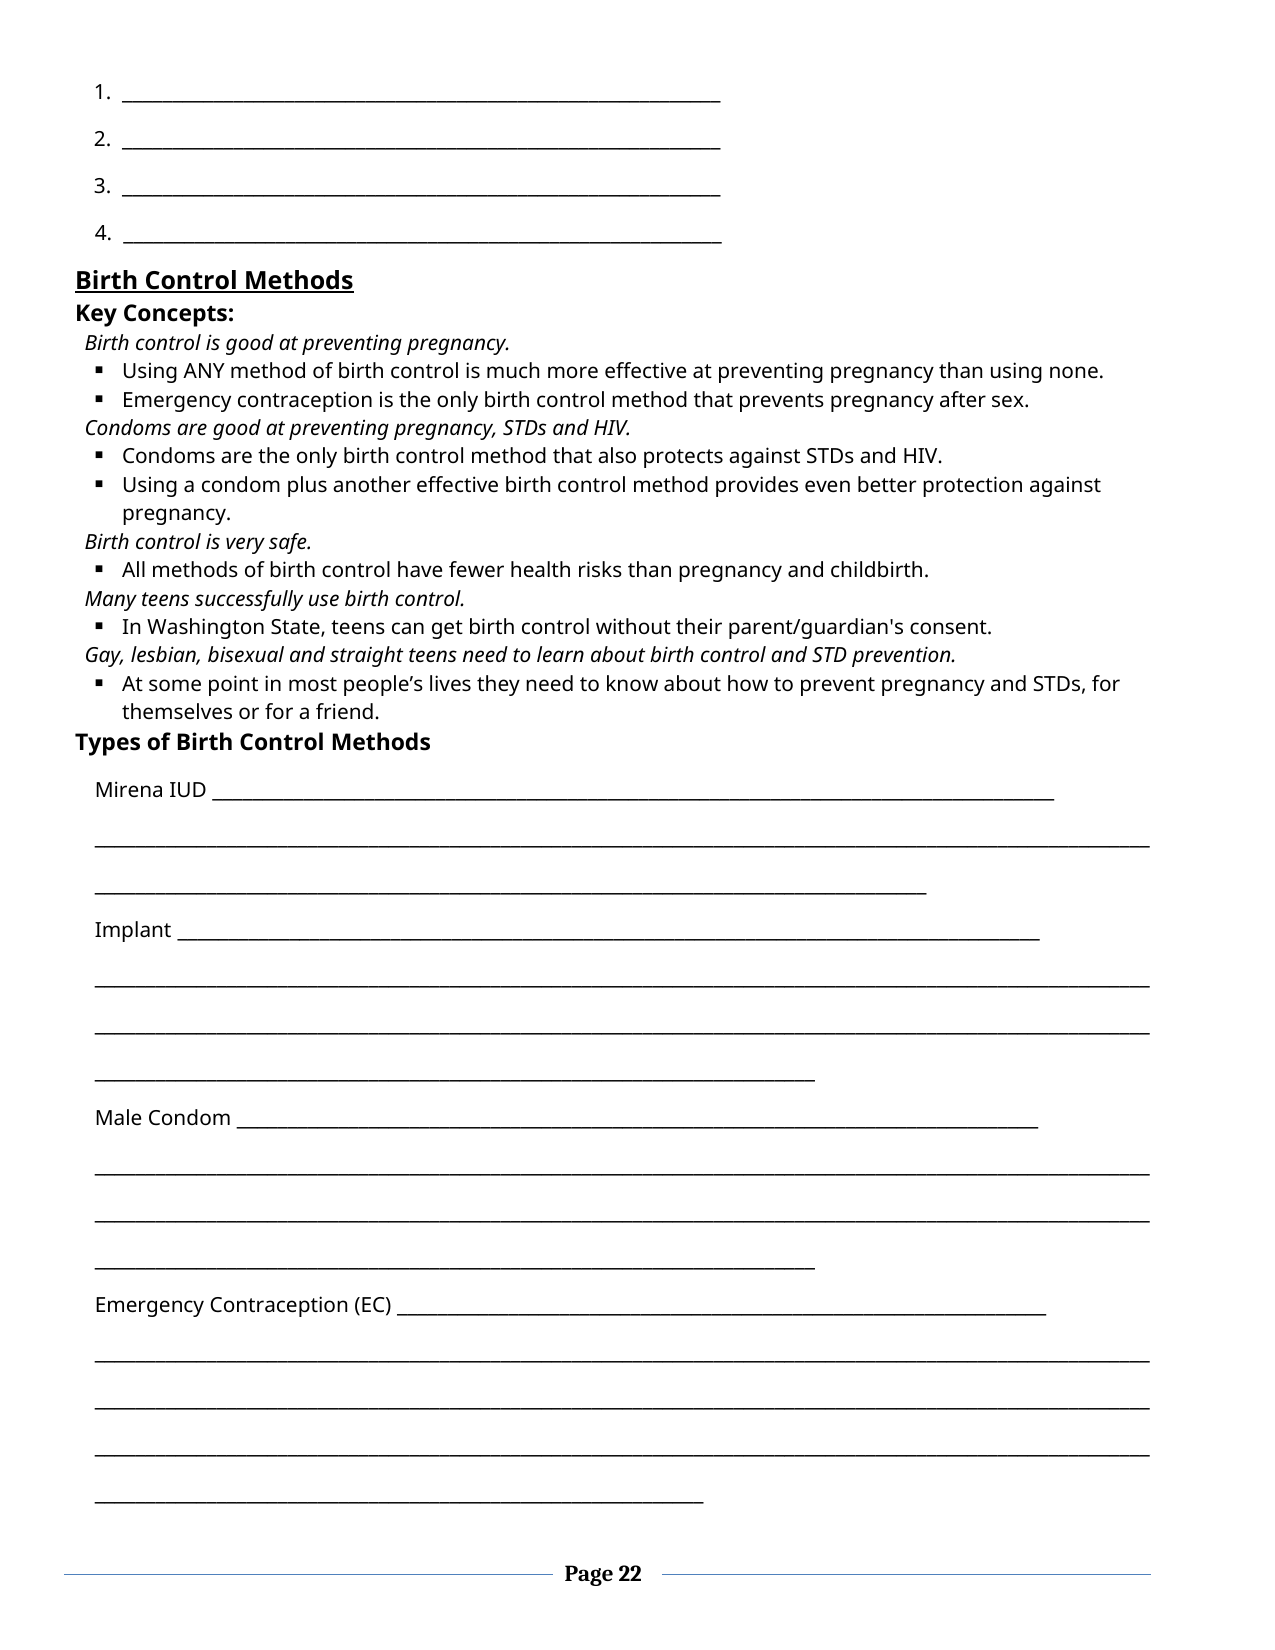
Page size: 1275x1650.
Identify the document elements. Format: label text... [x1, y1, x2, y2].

text Male Condom _______________________________________________________________________________ [94, 1101, 1162, 1132]
text Mirena IUD ___________________________________________________________________________________ [94, 773, 1162, 804]
text Implant _____________________________________________________________________________________ [94, 913, 1162, 945]
list ___________________________________________________________ [94, 75, 1162, 106]
text Many teens successfully use birth control. [84, 584, 1162, 612]
text Emergency Contraception (EC) ________________________________________________________________ [94, 1288, 1162, 1320]
text __________________________________________________________________________________________________________________________________________________________________________________________ [94, 820, 1162, 898]
text Gay, lesbian, bisexual and straight teens need to learn about birth control and STD prevention. [84, 641, 1162, 669]
list Using ANY method of birth control is much more effective at preventing pregnancy than using none. [94, 356, 1162, 385]
list Condoms are the only birth control method that also protects against STDs and HIV. [94, 442, 1162, 470]
text ____________________________________________________________________________________________________________________________________________________________________________________________________________________________________________________________________________________________________________________________________________________________________________________ [94, 1335, 1162, 1507]
text Birth control is good at preventing pregnancy. [84, 328, 1162, 356]
list Emergency contraception is the only birth control method that prevents pregnancy after sex. [94, 385, 1162, 413]
list In Washington State, teens can get birth control without their parent/guardian's consent. [94, 612, 1162, 641]
list ___________________________________________________________ [94, 122, 1162, 153]
list At some point in most people’s lives they need to know about how to prevent pregnancy and STDs, for themselves or for a friend. [94, 669, 1162, 726]
text Condoms are good at preventing pregnancy, STDs and HIV. [84, 413, 1162, 442]
text Types of Birth Control Methods [75, 726, 1162, 757]
list Using a condom plus another effective birth control method provides even better protection against pregnancy. [94, 470, 1162, 527]
text Key Concepts: [75, 297, 1162, 328]
list All methods of birth control have fewer health risks than pregnancy and childbirth. [94, 555, 1162, 584]
text Birth Control Methods [75, 262, 1162, 297]
list ___________________________________________________________ [94, 169, 1162, 200]
list ___________________________________________________________ [94, 216, 1162, 247]
text Birth control is very safe. [84, 527, 1162, 555]
